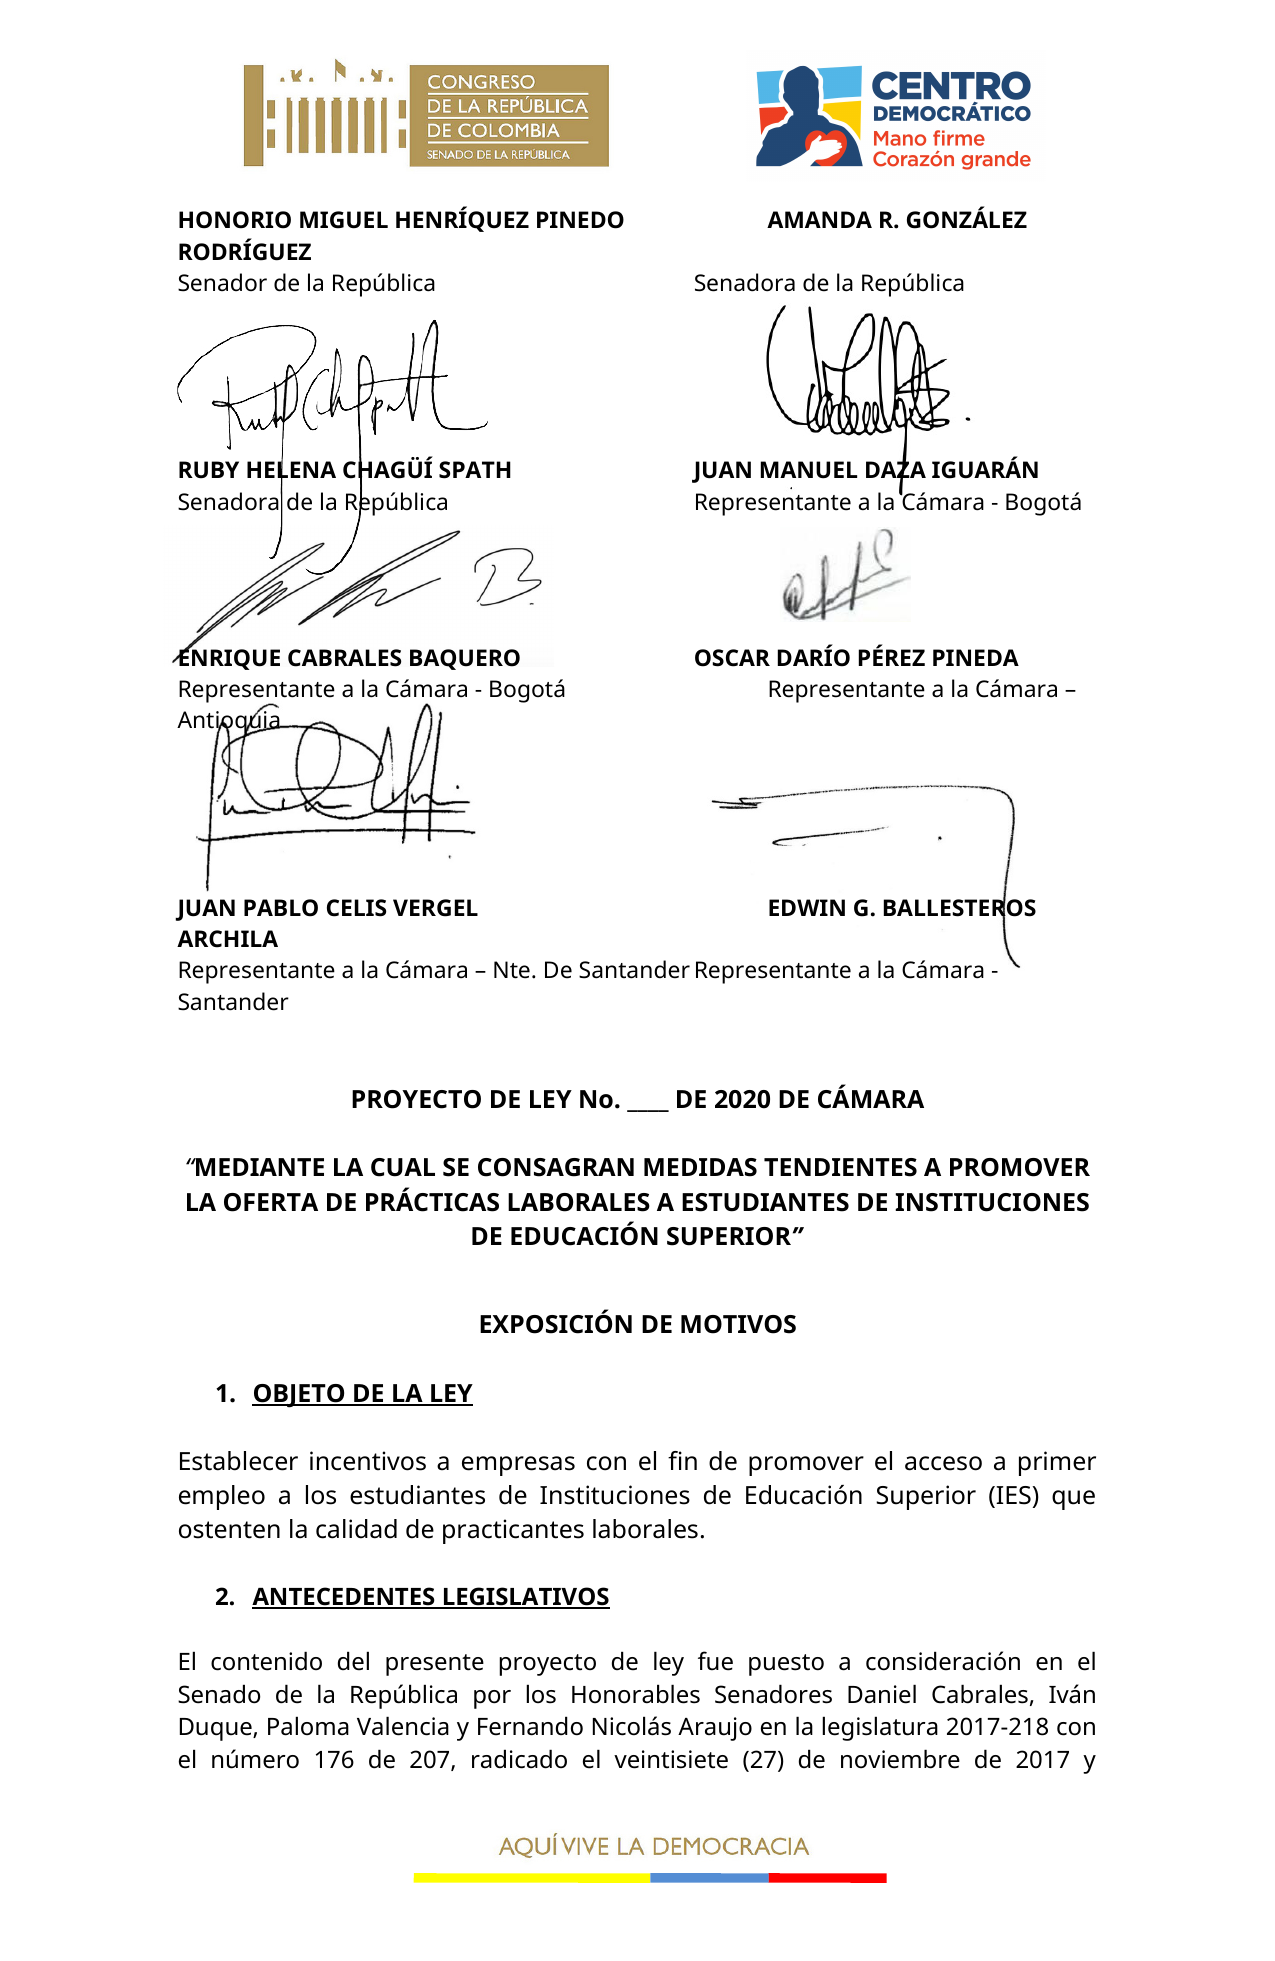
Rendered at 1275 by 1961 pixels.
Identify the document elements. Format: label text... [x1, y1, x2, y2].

picture [457, 1825, 848, 1870]
text Senador de la República Senadora de la República [177, 267, 1098, 298]
list OBJETO DE LA LEY [215, 1375, 1098, 1409]
text EXPOSICIÓN DE MOTIVOS [177, 1307, 1098, 1341]
picture [746, 298, 983, 454]
picture [745, 50, 1046, 182]
text Senadora de la República Representante a la Cámara - Bogotá [177, 485, 1098, 517]
text PROYECTO DE LEY No. ____ DE 2020 DE CÁMARA [177, 1082, 1098, 1116]
picture [229, 47, 620, 182]
text JUAN PABLO CELIS VERGEL EDWIN G. BALLESTEROS ARCHILA [177, 892, 1098, 954]
picture [163, 517, 555, 667]
text Representante a la Cámara – Nte. De Santander Representante a la Cámara - Santander [177, 954, 1098, 1017]
text HONORIO MIGUEL HENRÍQUEZ PINEDO AMANDA R. GONZÁLEZ RODRÍGUEZ [177, 204, 1098, 267]
picture [140, 684, 525, 901]
picture [177, 299, 493, 454]
list ANTECEDENTES LEGISLATIVOS [215, 1580, 1098, 1612]
text Representante a la Cámara - Bogotá Representante a la Cámara – Antioquia [177, 673, 1098, 735]
text ENRIQUE CABRALES BAQUERO OSCAR DARÍO PÉREZ PINEDA [177, 642, 1098, 673]
text Establecer incentivos a empresas con el fin de promover el acceso a primer empleo a los estudiantes de Instituciones de Educación Superior (IES) que ostenten la calidad de practicantes laborales. [177, 1443, 1098, 1546]
text RUBY HELENA CHAGÜÍ SPATH JUAN MANUEL DAZA IGUARÁN [177, 454, 1098, 485]
picture [779, 527, 911, 622]
text “MEDIANTE LA CUAL SE CONSAGRAN MEDIDAS TENDIENTES A PROMOVER LA OFERTA DE PRÁCTICAS LABORALES A ESTUDIANTES DE INSTITUCIONES DE EDUCACIÓN SUPERIOR” [177, 1150, 1098, 1252]
picture [696, 774, 1038, 892]
